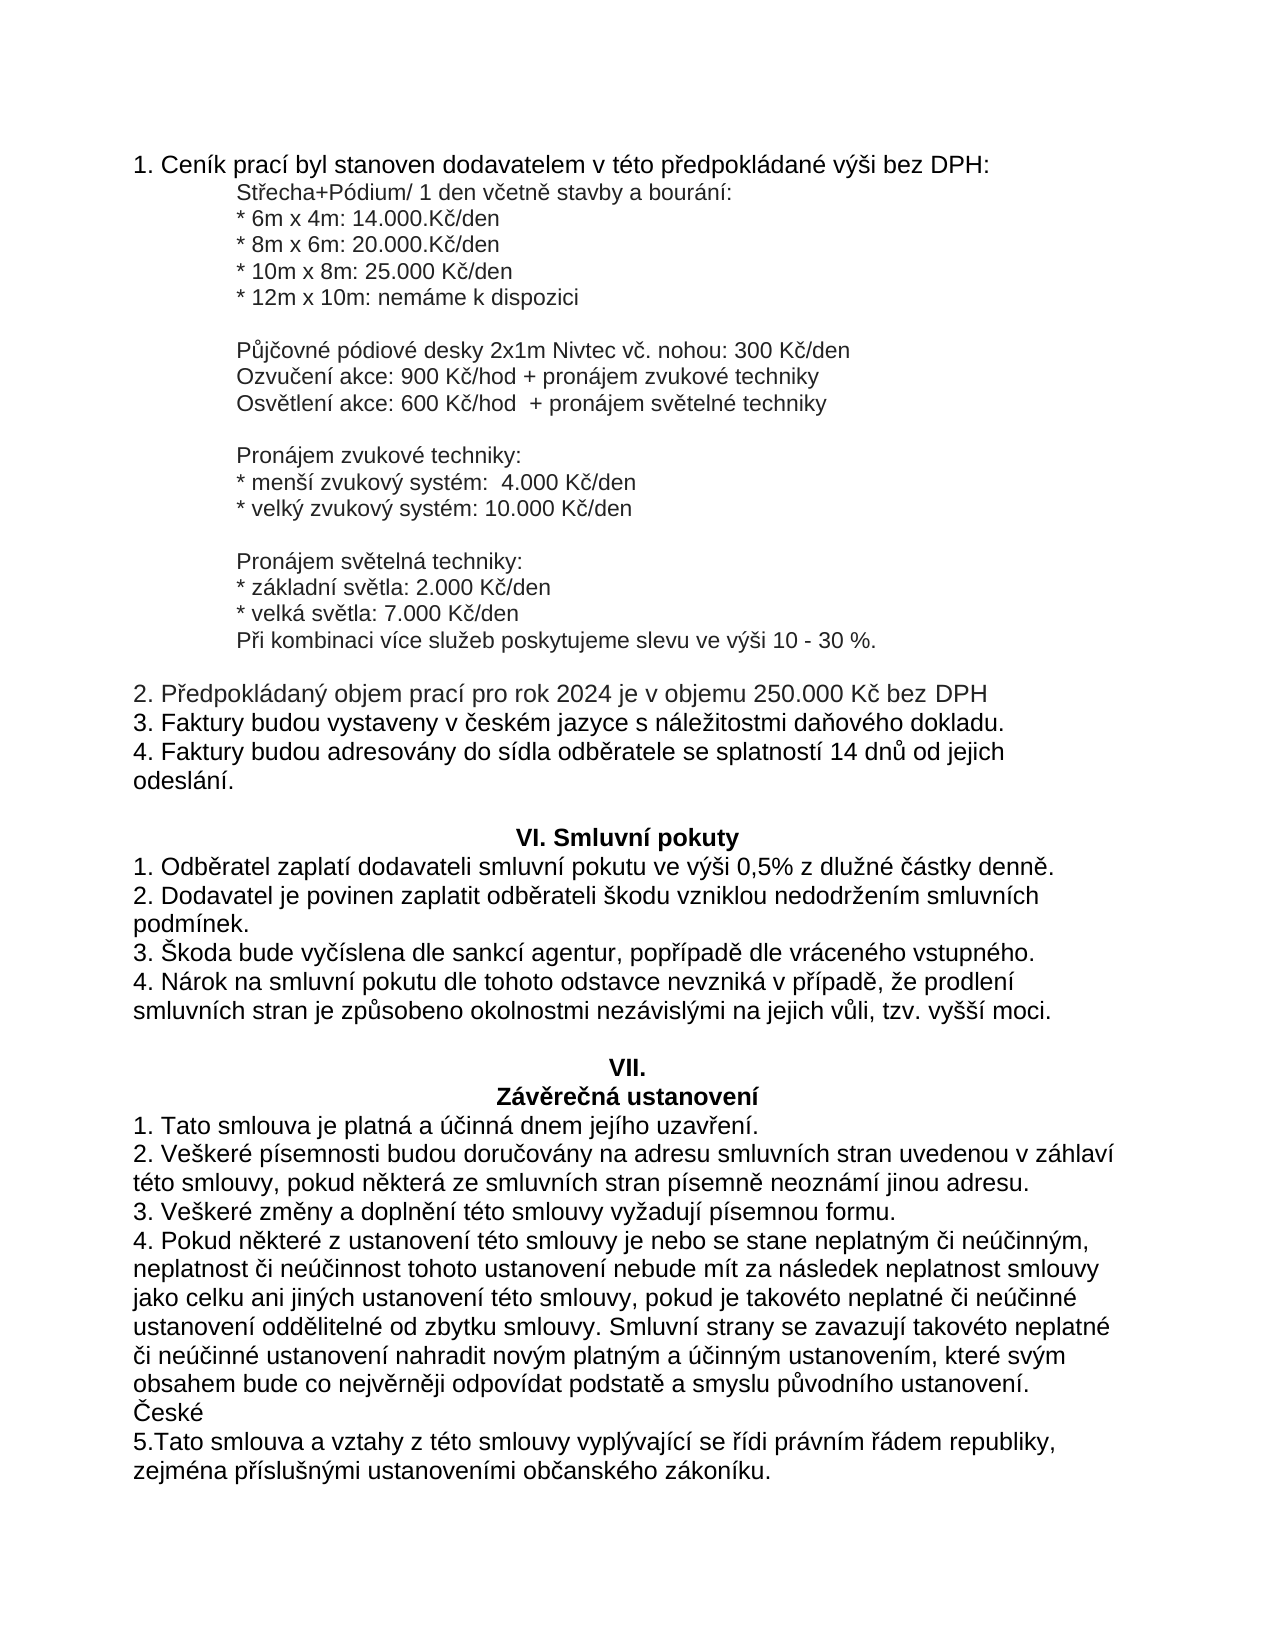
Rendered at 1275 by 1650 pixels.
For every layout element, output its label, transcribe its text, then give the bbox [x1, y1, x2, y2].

text 2. Dodavatel je povinen zaplatit odběrateli škodu vzniklou nedodržením smluvních podmínek. [133, 881, 1122, 938]
text 3. Faktury budou vystaveny v českém jazyce s náležitostmi daňového dokladu. [133, 708, 1122, 737]
text 4. Pokud některé z ustanovení této smlouvy je nebo se stane neplatným či neúčinným, neplatnost či neúčinnost tohoto ustanovení nebude mít za následek neplatnost smlouvy jako celku ani jiných ustanovení této smlouvy, pokud je takovéto neplatné či neúčinné ustanovení oddělitelné od zbytku smlouvy. Smluvní strany se zavazují takovéto neplatné či neúčinné ustanovení nahradit novým platným a účinným ustanovením, které svým obsahem bude co nejvěrněji odpovídat podstatě a smyslu původního ustanovení. [133, 1226, 1122, 1398]
text 3. Škoda bude vyčíslena dle sankcí agentur, popřípadě dle vráceného vstupného. [133, 938, 1122, 967]
text 5.Tato smlouva a vztahy z této smlouvy vyplývající se řídi právním řádem republiky, zejména příslušnými ustanoveními občanského zákoníku. [133, 1427, 1122, 1484]
text 4. Faktury budou adresovány do sídla odběratele se splatností 14 dnů od jejich [133, 737, 1122, 766]
text 1. Odběratel zaplatí dodavateli smluvní pokutu ve výši 0,5% z dlužné částky denně. [133, 852, 1122, 881]
text 3. Veškeré změny a doplnění této smlouvy vyžadují písemnou formu. [133, 1197, 1122, 1226]
text VI. Smluvní pokuty [133, 823, 1122, 852]
text odeslání. [133, 766, 1122, 794]
text 2. Veškeré písemnosti budou doručovány na adresu smluvních stran uvedenou v záhlaví této smlouvy, pokud některá ze smluvních stran písemně neoznámí jinou adresu. [133, 1139, 1122, 1197]
text 2. Předpokládaný objem prací pro rok 2024 je v objemu 250.000 Kč bez DPH [133, 679, 1122, 708]
text České [133, 1398, 1122, 1427]
text Střecha+Pódium/ 1 den včetně stavby a bourání: * 6m x 4m: 14.000.Kč/den * 8m x 6m: 20.000.Kč/den * 10m x 8m: 25.000 Kč/den * 12m x 10m: nemáme k dispozici Půjčovné pódiové desky 2x1m Nivtec vč. nohou: 300 Kč/den Ozvučení akce: 900 Kč/hod + pronájem zvukové techniky Osvětlení akce: 600 Kč/hod + pronájem světelné techniky Pronájem zvukové techniky: * menší zvukový systém: 4.000 Kč/den * velký zvukový systém: 10.000 Kč/den Pronájem světelná techniky: * základní světla: 2.000 Kč/den * velká světla: 7.000 Kč/den Při kombinaci více služeb poskytujeme slevu ve výši 10 - 30 %. [236, 179, 1122, 653]
text Závěrečná ustanovení [133, 1082, 1122, 1111]
text 1. Ceník prací byl stanoven dodavatelem v této předpokládané výši bez DPH: [133, 150, 1122, 179]
text 1. Tato smlouva je platná a účinná dnem jejího uzavření. [133, 1111, 1122, 1139]
text 4. Nárok na smluvní pokutu dle tohoto odstavce nevzniká v případě, že prodlení smluvních stran je způsobeno okolnostmi nezávislými na jejich vůli, tzv. vyšší moci. [133, 967, 1122, 1024]
text VII. [133, 1053, 1122, 1082]
